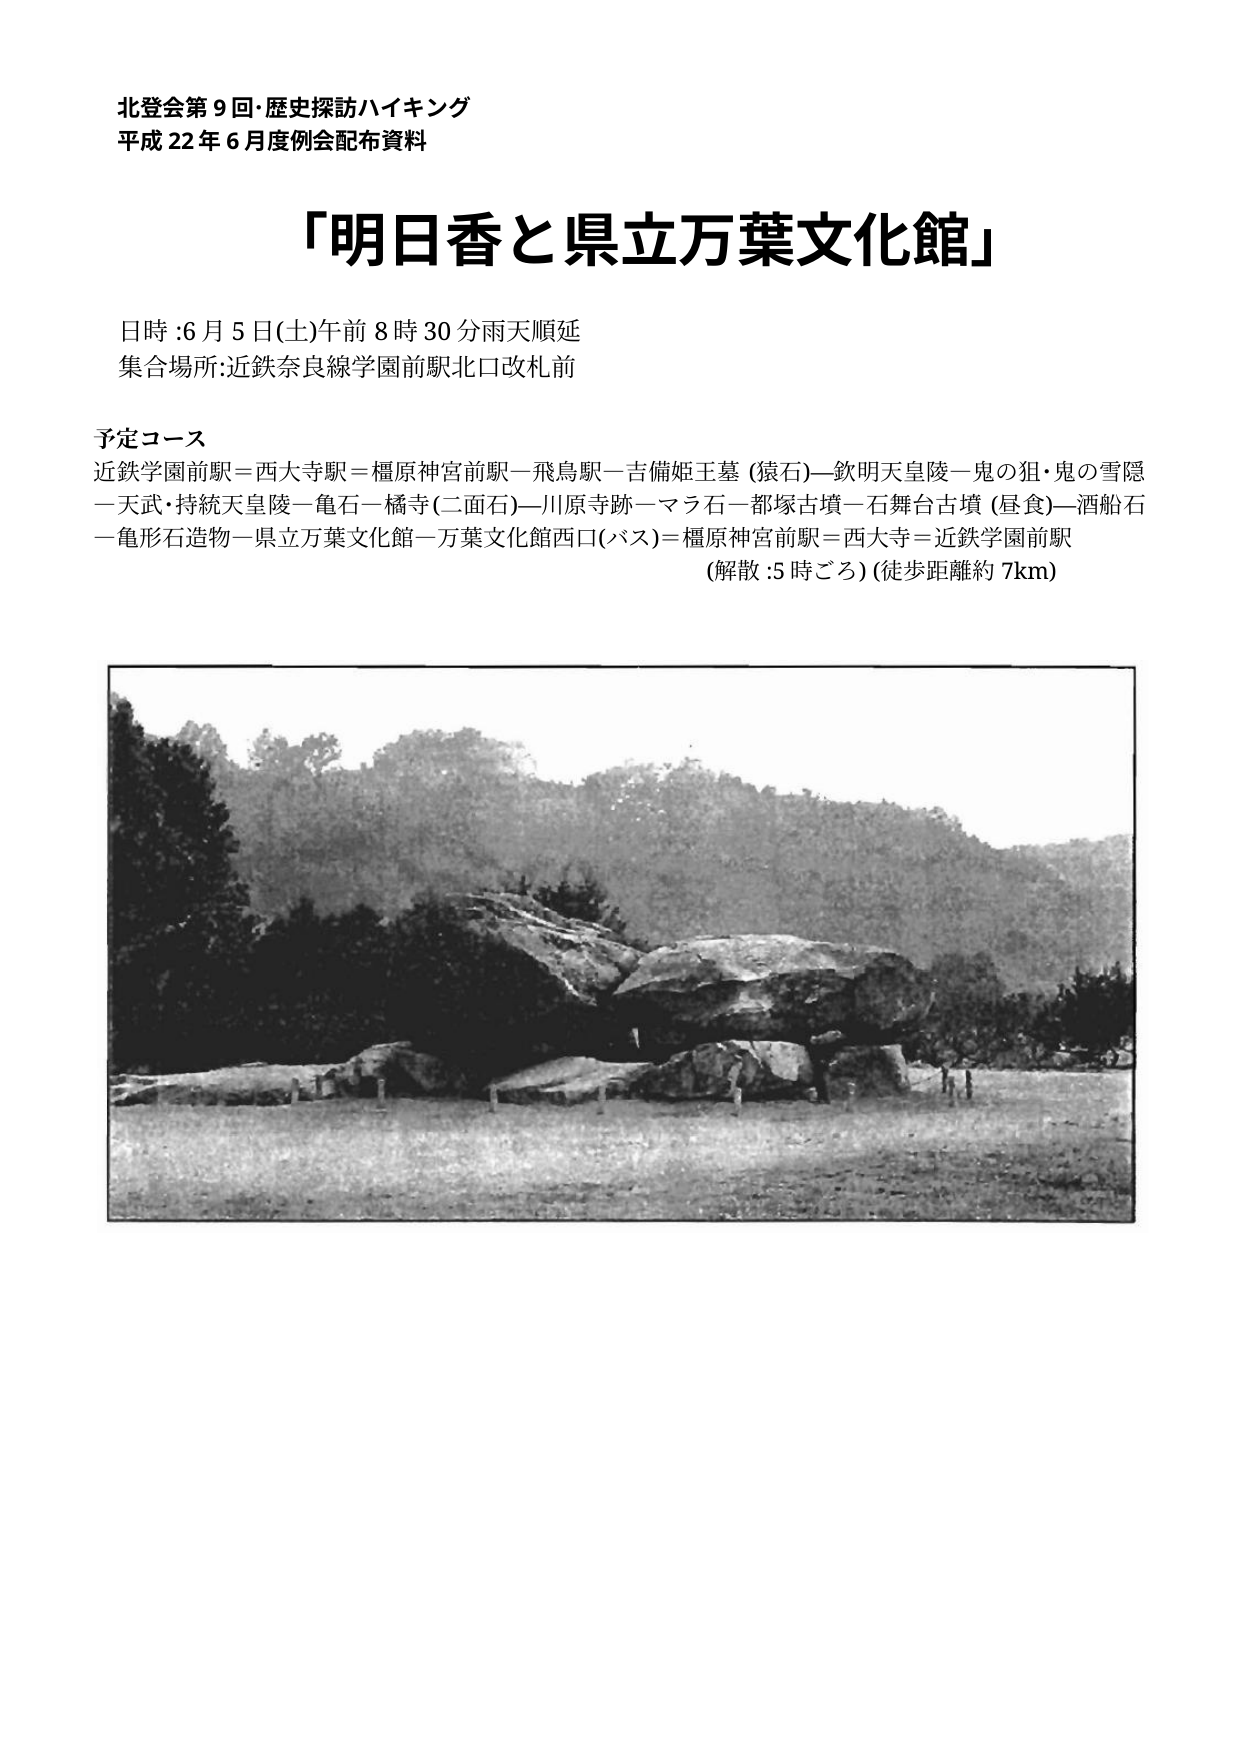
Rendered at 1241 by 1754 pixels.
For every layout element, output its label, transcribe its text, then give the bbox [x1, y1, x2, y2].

text (解散 :5時ごろ) (徒歩距離約 7km) [619, 553, 1146, 586]
text 平成 22年6月度例会配布資料 [94, 123, 1146, 156]
text 北登会第9回･歴史探訪ハイキング [94, 89, 1146, 123]
text 集合場所:近鉄奈良線学園前駅北口改札前 [94, 347, 1146, 383]
picture [96, 660, 1149, 1233]
text ｢明日香と県立万葉文化館｣ [94, 194, 1146, 278]
text 予定コース [94, 421, 1146, 454]
text 日時 :6月5日(土)午前 8時30分雨天順延 [94, 311, 1146, 347]
text 近鉄学園前駅＝西大寺駅＝橿原神宮前駅―飛鳥駅―吉備姫王墓 (猿石)―欽明天皇陵―鬼の狙･鬼の雪隠―天武･持統天皇陵―亀石―橘寺(二面石)―川原寺跡―マラ石―都塚古墳―石舞台古墳 (昼食)―酒船石―亀形石造物―県立万葉文化館―万葉文化館西口(バス)＝橿原神宮前駅＝西大寺＝近鉄学園前駅 [94, 454, 1146, 553]
